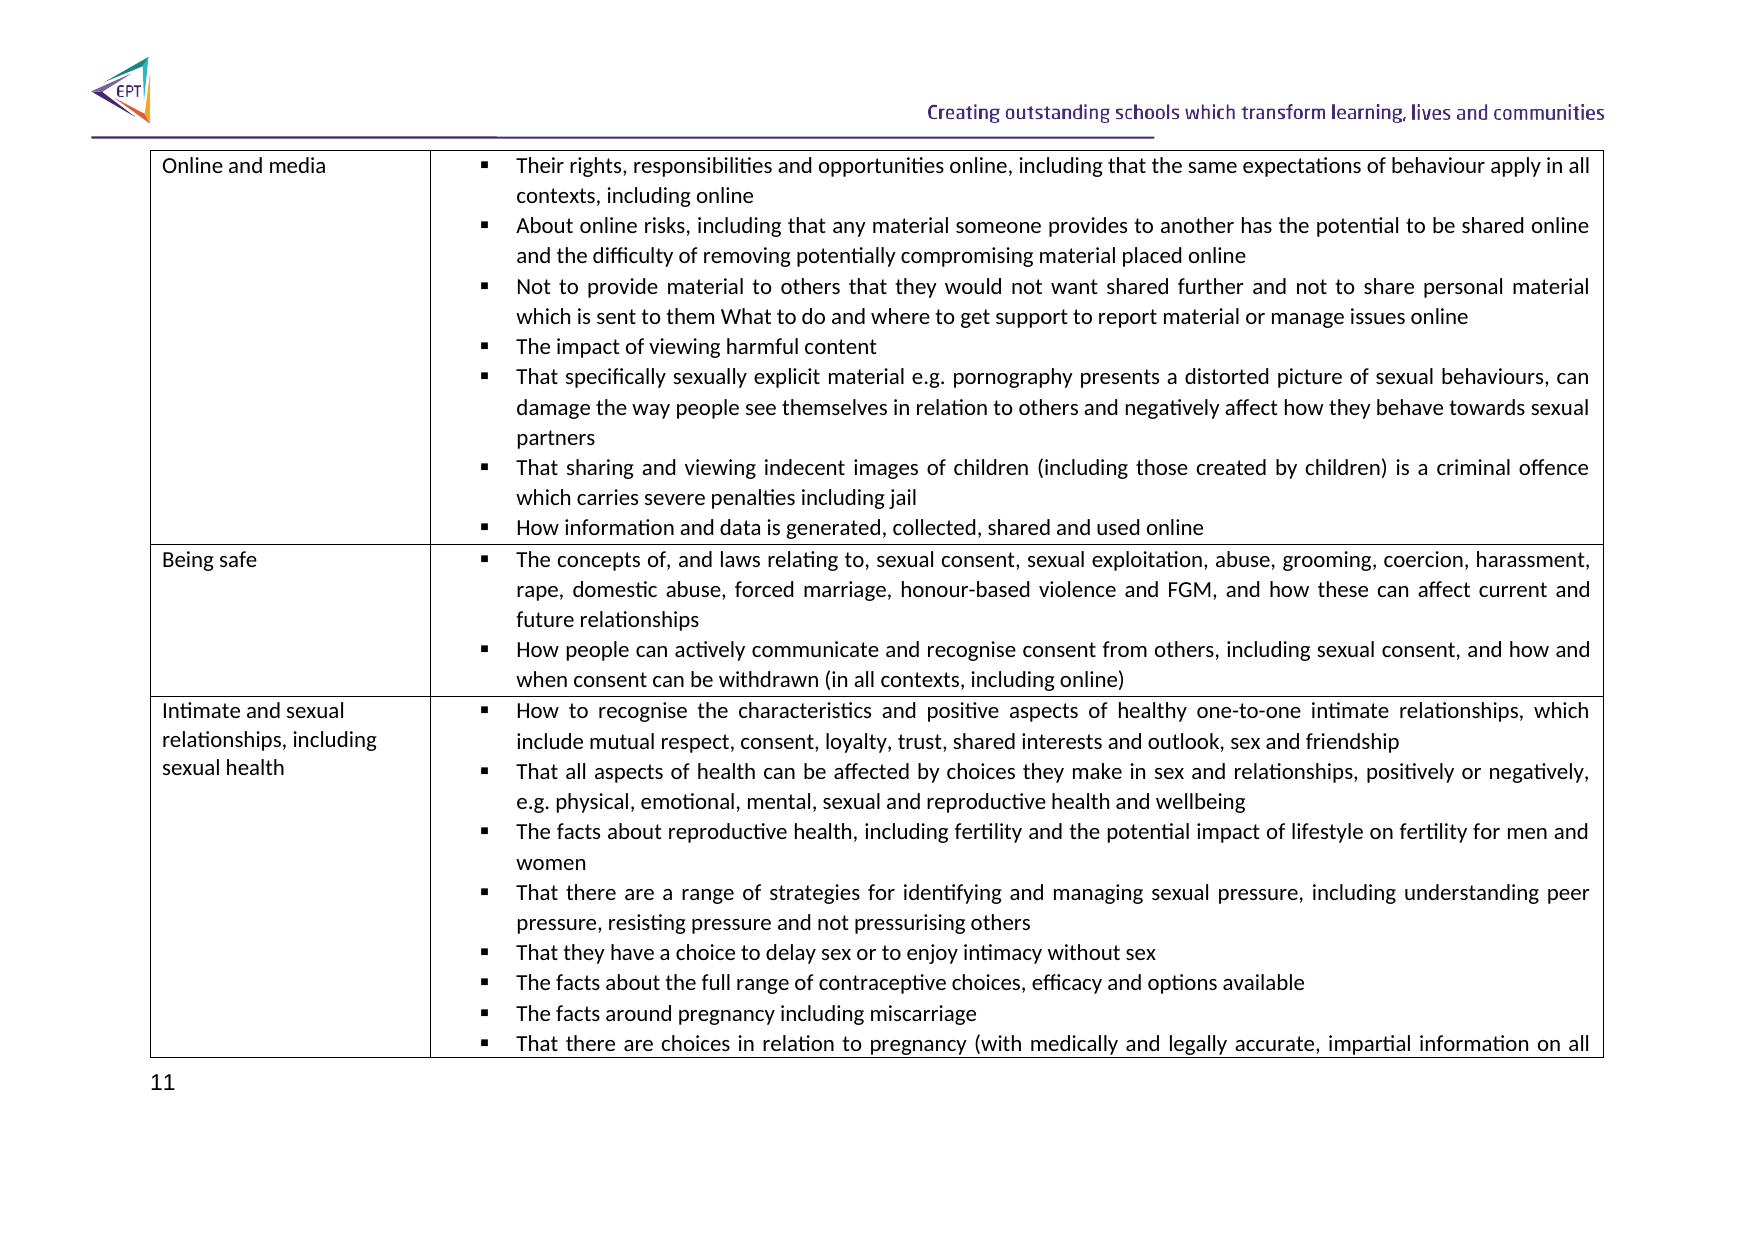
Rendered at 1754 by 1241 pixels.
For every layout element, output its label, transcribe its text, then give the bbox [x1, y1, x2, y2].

picture [117, 85, 141, 97]
table_cell Being safe [151, 545, 430, 696]
table_cell Online and media [151, 151, 430, 544]
picture [928, 104, 1325, 123]
picture [1412, 104, 1604, 120]
table_cell The concepts of, and laws relating to, sexual consent, sexual exploitation, abuse, grooming, coercion, harassment, rape, domestic abuse, forced marriage, honour-based violence and FGM, and how these can affect current and future relationships How people can actively communicate and recognise consent from others, including sexual consent, and how and when consent can be withdrawn (in all contexts, including online) [431, 545, 1603, 696]
table_cell Intimate and sexual relationships, including sexual health [151, 697, 430, 1057]
picture [1332, 104, 1406, 123]
table_cell Their rights, responsibilities and opportunities online, including that the same expectations of behaviour apply in all contexts, including online About online risks, including that any material someone provides to another has the potential to be shared online and the difficulty of removing potentially compromising material placed online Not to provide material to others that they would not want shared further and not to share personal material which is sent to them What to do and where to get support to report material or manage issues online The impact of viewing harmful content That specifically sexually explicit material e.g. pornography presents a distorted picture of sexual behaviours, can damage the way people see themselves in relation to others and negatively affect how they behave towards sexual partners That sharing and viewing indecent images of children (including those created by children) is a criminal offence which carries severe penalties including jail How information and data is generated, collected, shared and used online [431, 151, 1603, 544]
